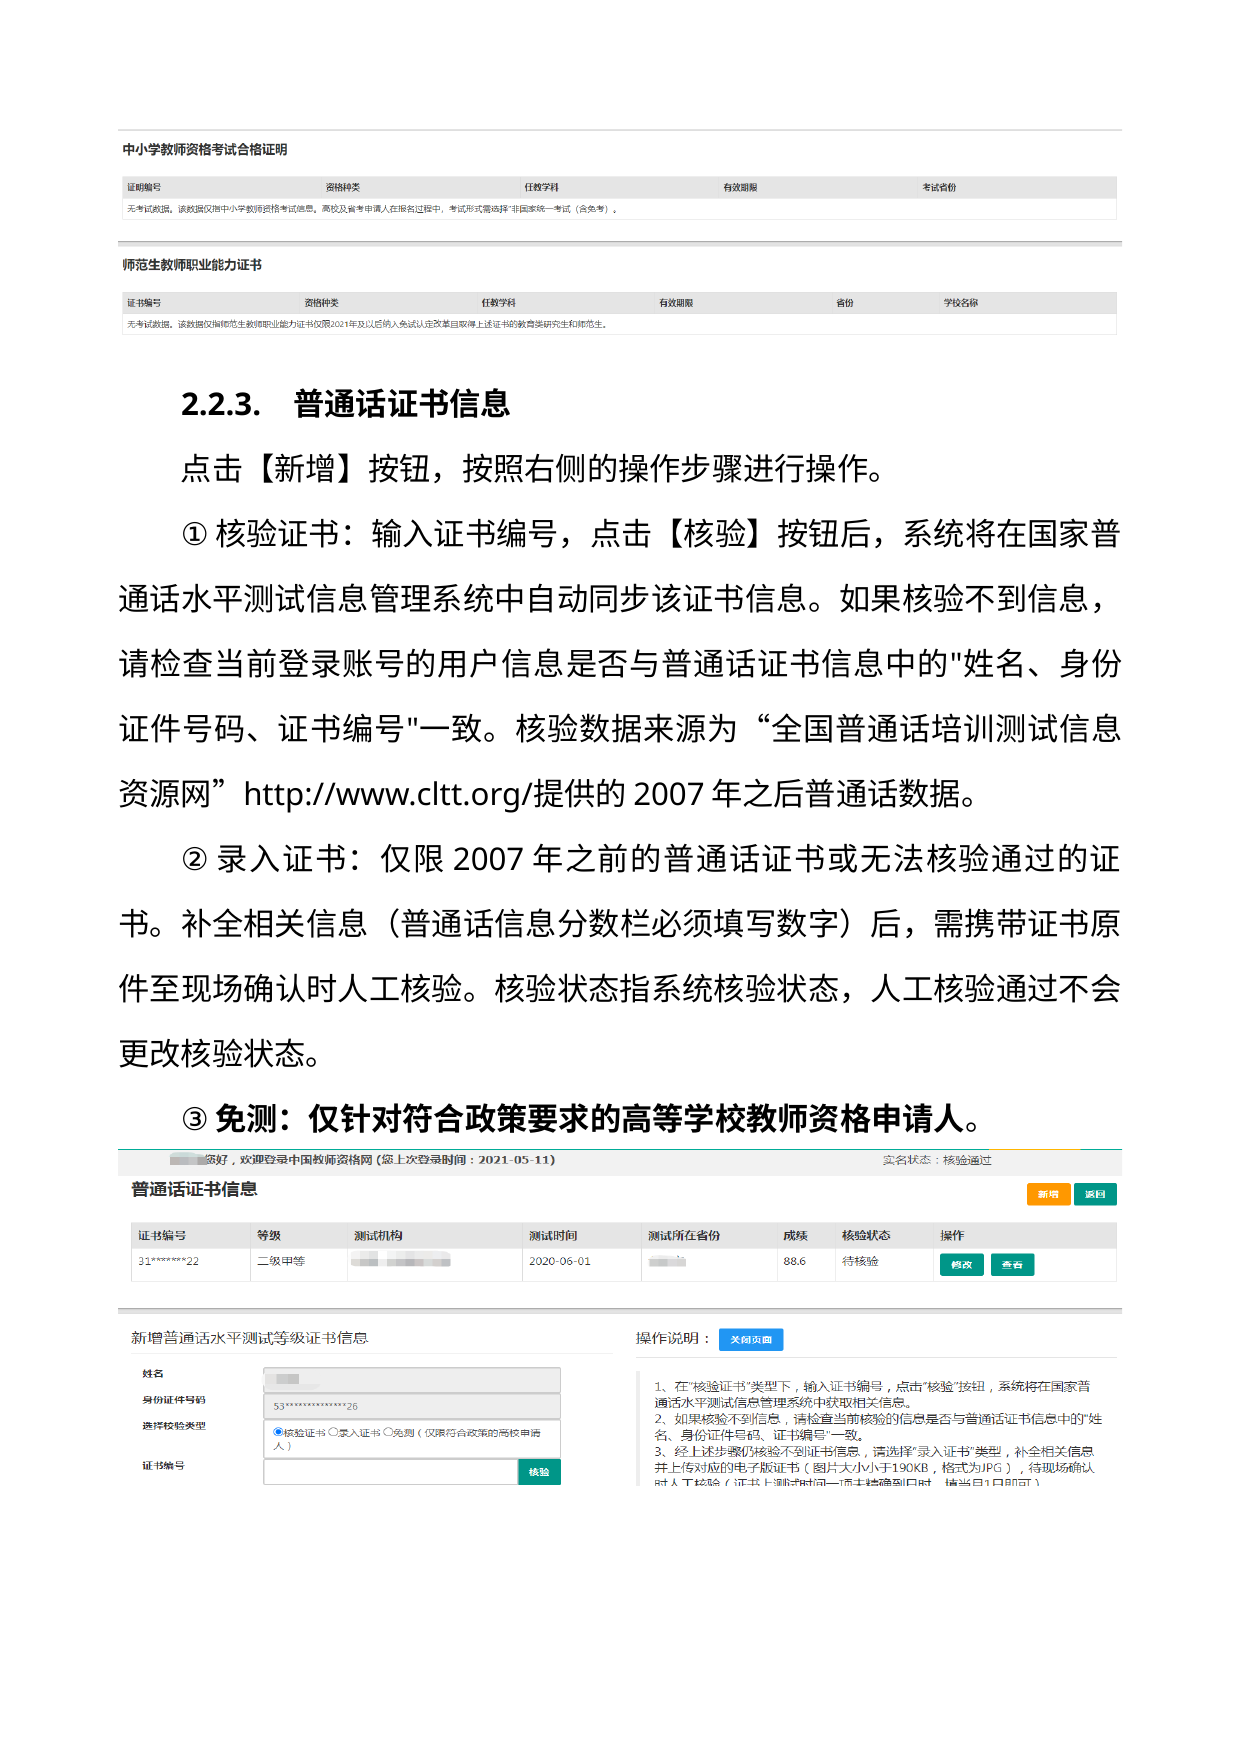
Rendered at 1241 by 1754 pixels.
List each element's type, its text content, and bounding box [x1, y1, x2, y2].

text 点击【新增】按钮，按照右侧的操作步骤进行操作。 [118, 434, 1122, 499]
picture [118, 129, 1123, 346]
picture [118, 1149, 1123, 1486]
text ③免测：仅针对符合政策要求的高等学校教师资格申请人。 [118, 1084, 1122, 1149]
subtitle 普通话证书信息 [118, 369, 1122, 434]
text ②录入证书：仅限2007年之前的普通话证书或无法核验通过的证书。补全相关信息（普通话信息分数栏必须填写数字）后，需携带证书原件至现场确认时人工核验。核验状态指系统核验状态，人工核验通过不会更改核验状态。 [118, 824, 1122, 1084]
text ①核验证书：输入证书编号，点击【核验】按钮后，系统将在国家普通话水平测试信息管理系统中自动同步该证书信息。如果核验不到信息，请检查当前登录账号的用户信息是否与普通话证书信息中的"姓名、身份证件号码、证书编号"一致。核验数据来源为“全国普通话培训测试信息资源网”http://www.cltt.org/提供的2007年之后普通话数据。 [118, 499, 1122, 824]
